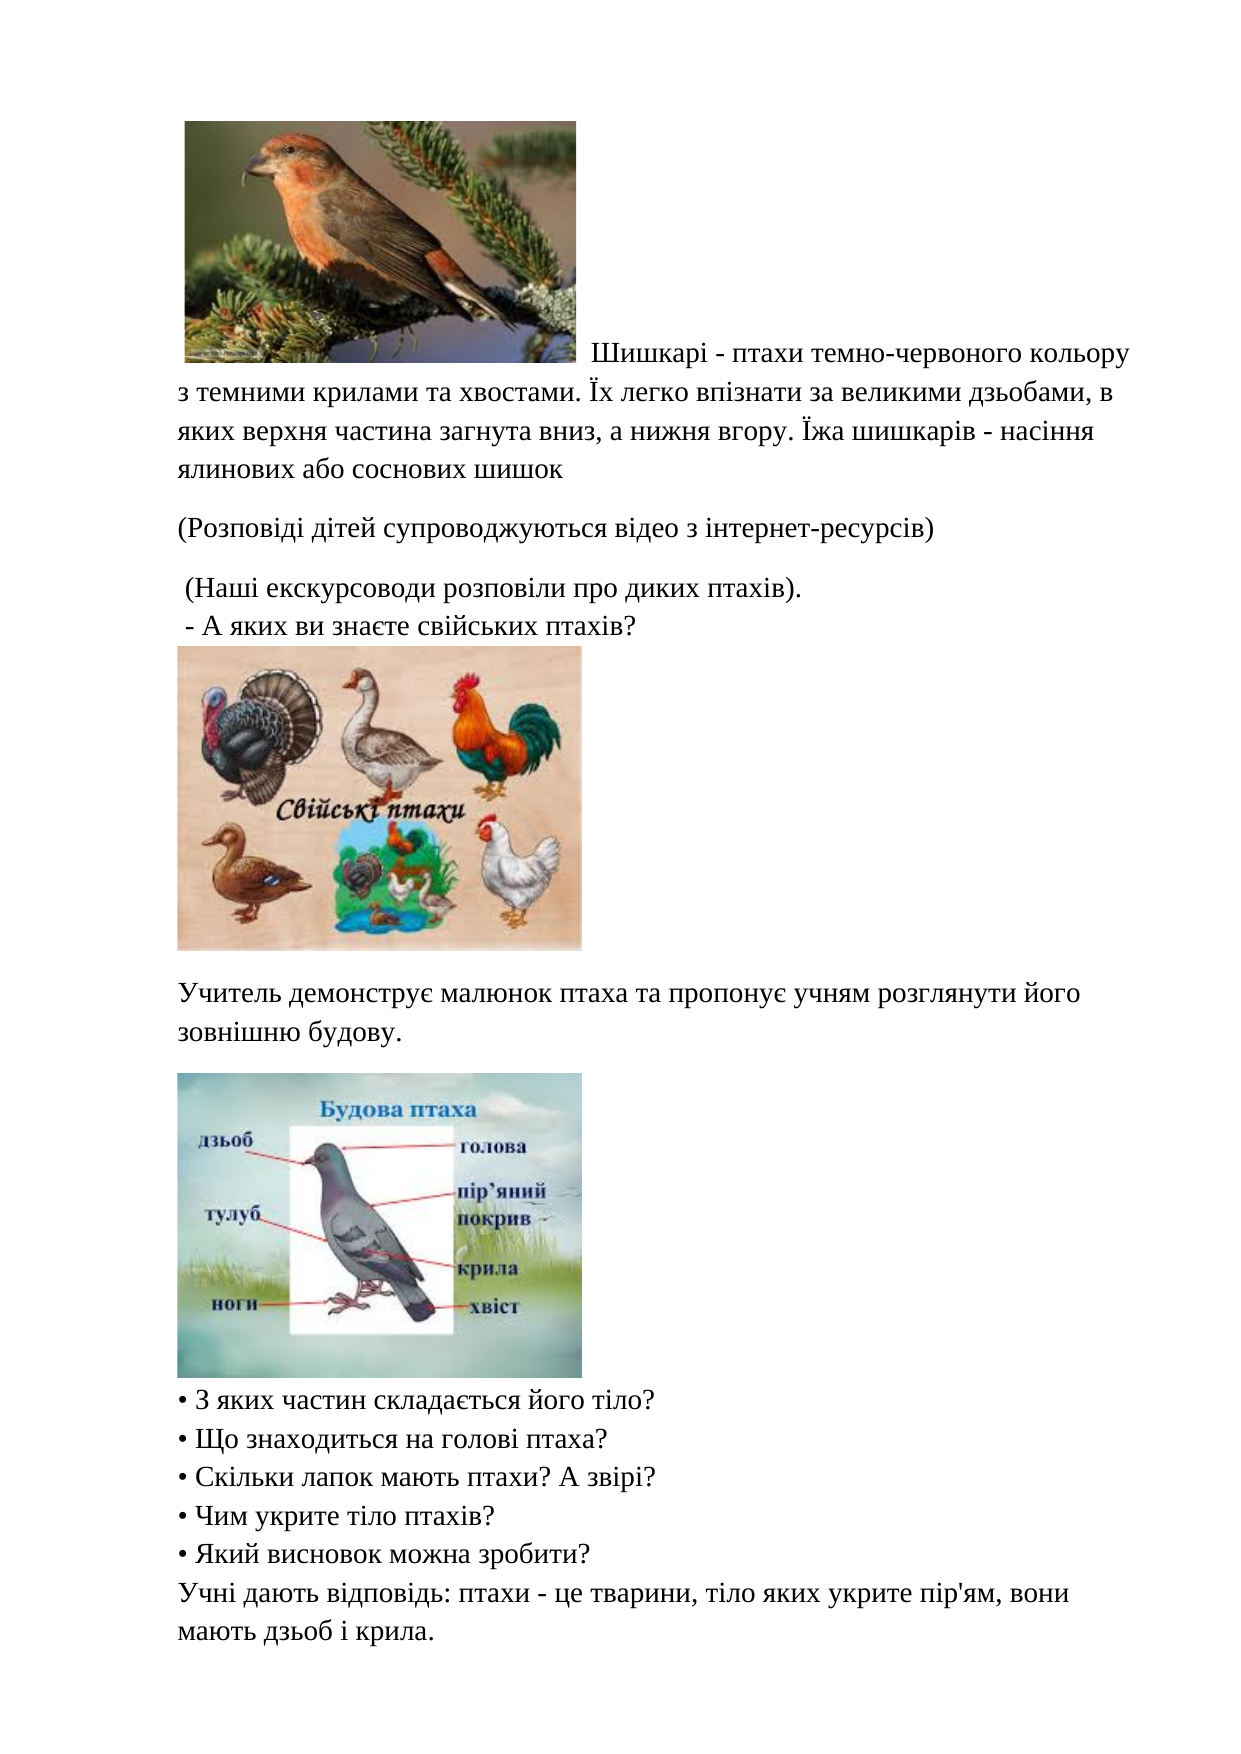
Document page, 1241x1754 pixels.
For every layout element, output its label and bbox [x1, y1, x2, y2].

table_header [174, 118, 1148, 1650]
picture [177, 646, 582, 951]
picture [177, 1073, 582, 1378]
picture [184, 121, 577, 363]
